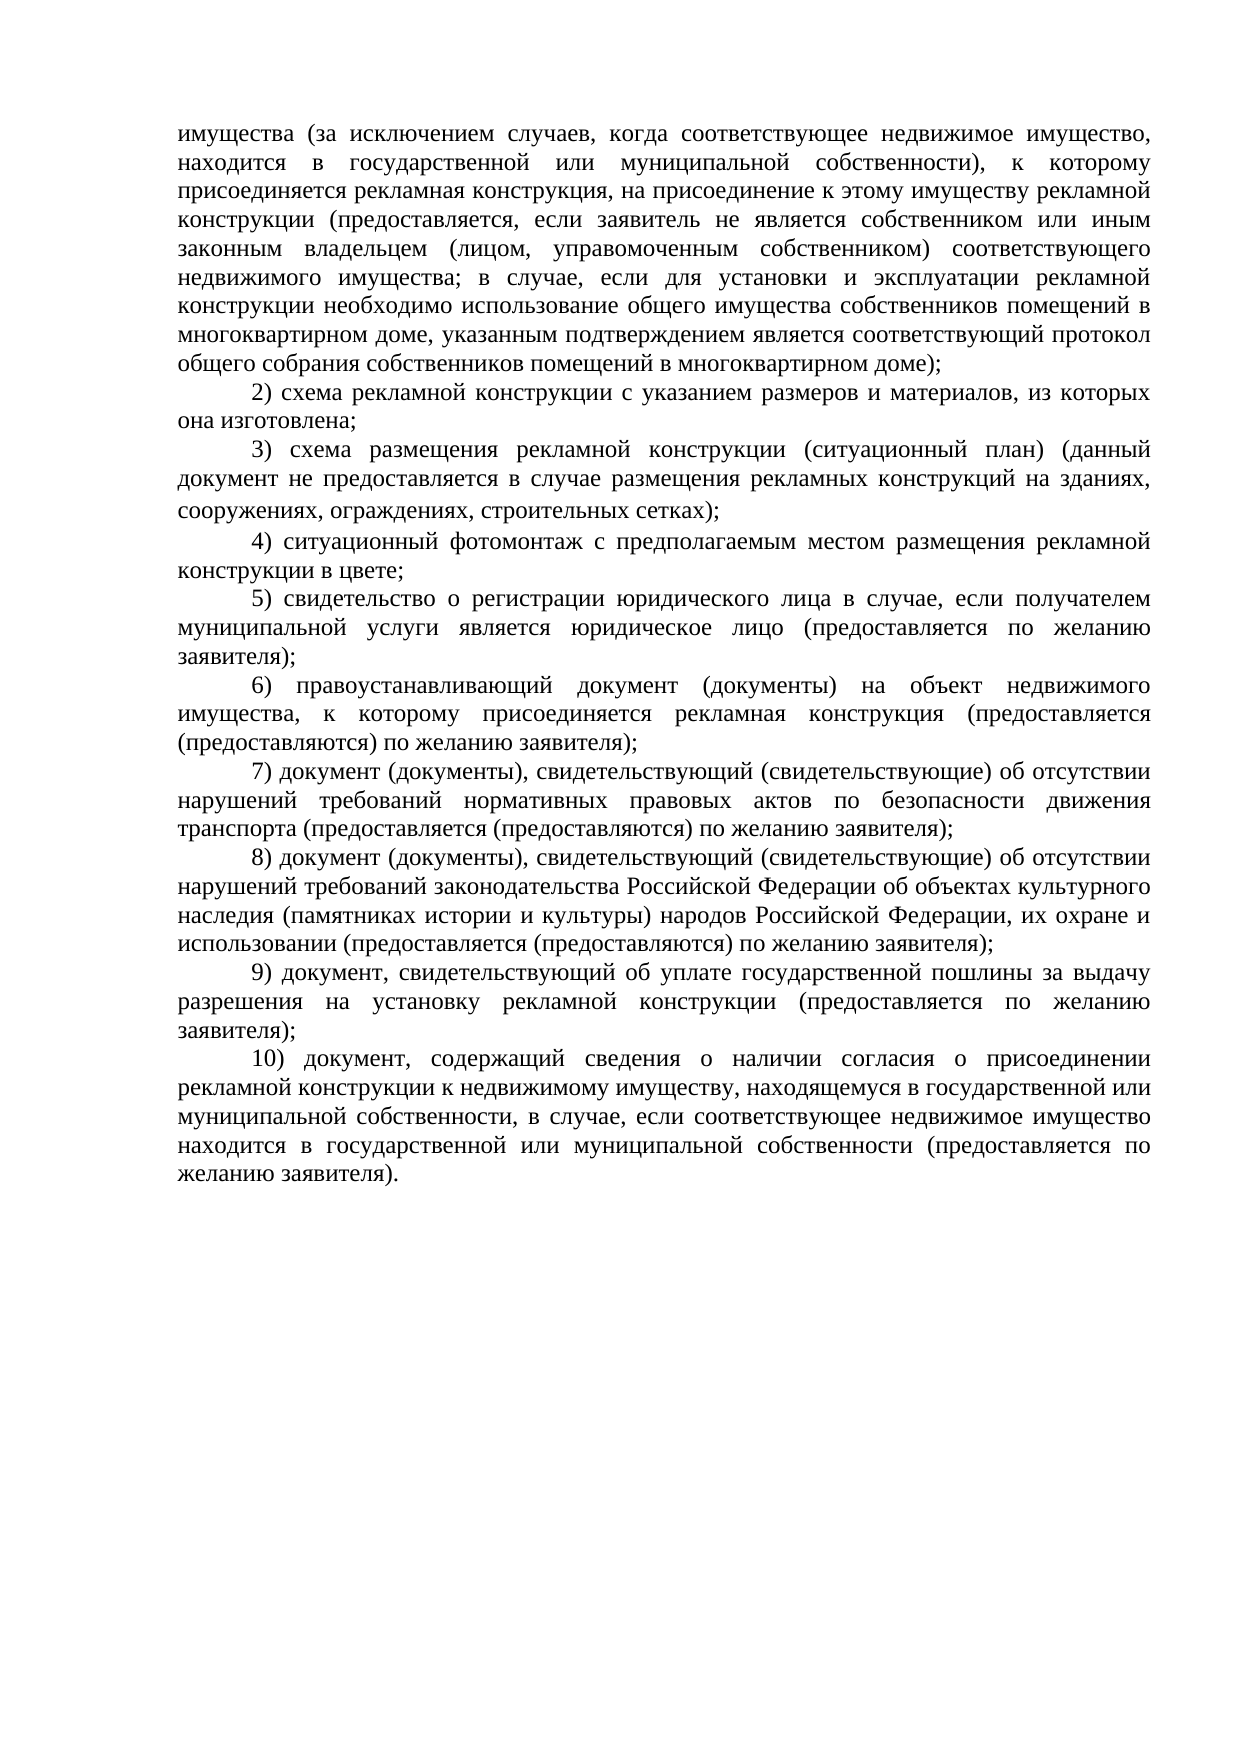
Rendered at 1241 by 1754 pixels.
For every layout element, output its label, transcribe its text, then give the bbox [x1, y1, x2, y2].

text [177, 118, 1152, 377]
text 4) ситуационный фотомонтаж с предполагаемым местом размещения рекламной конструкции в цвете; [177, 526, 1152, 583]
text 7) документ (документы), свидетельствующий (свидетельствующие) об отсутствии нарушений требований нормативных правовых актов по безопасности движения транспорта (предоставляется (предоставляются) по желанию заявителя); [177, 756, 1152, 842]
text 3) схема размещения рекламной конструкции (ситуационный план) (данный документ не предоставляется в случае размещения рекламных конструкций на зданиях, сооружениях, ограждениях, строительных сетках); [177, 434, 1152, 526]
text 8) документ (документы), свидетельствующий (свидетельствующие) об отсутствии нарушений требований законодательства Российской Федерации об объектах культурного наследия (памятниках истории и культуры) народов Российской Федерации, их охране и использовании (предоставляется (предоставляются) по желанию заявителя); [177, 842, 1152, 957]
text 10) документ, содержащий сведения о наличии согласия о присоединении рекламной конструкции к недвижимому имуществу, находящемуся в государственной или муниципальной собственности, в случае, если соответствующее недвижимое имущество находится в государственной или муниципальной собственности (предоставляется по желанию заявителя). [177, 1043, 1152, 1187]
text 6) правоустанавливающий документ (документы) на объект недвижимого имущества, к которому присоединяется рекламная конструкция (предоставляется (предоставляются) по желанию заявителя); [177, 670, 1152, 756]
text 5) свидетельство о регистрации юридического лица в случае, если получателем муниципальной услуги является юридическое лицо (предоставляется по желанию заявителя); [177, 583, 1152, 670]
text 2) схема рекламной конструкции с указанием размеров и материалов, из которых она изготовлена; [177, 377, 1152, 434]
text 9) документ, свидетельствующий об уплате государственной пошлины за выдачу разрешения на установку рекламной конструкции (предоставляется по желанию заявителя); [177, 957, 1152, 1043]
